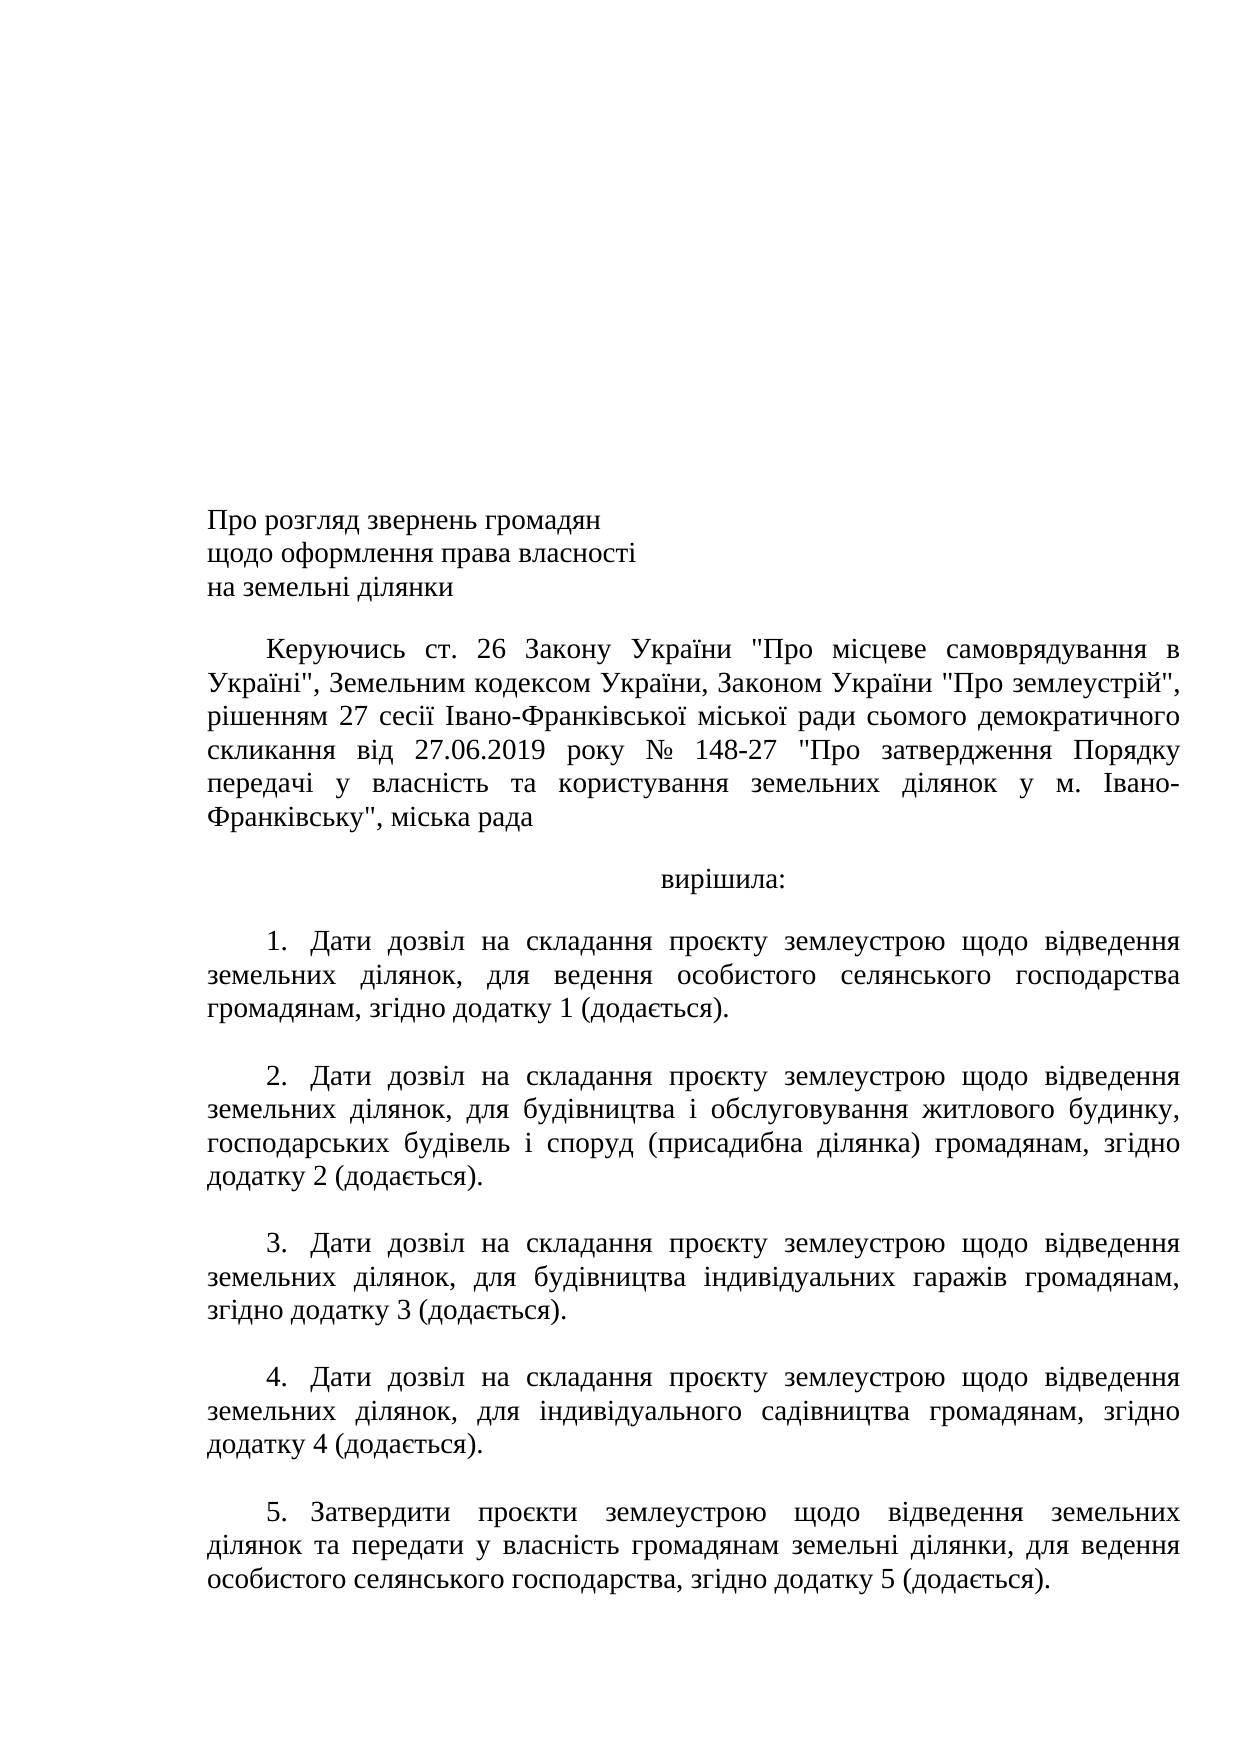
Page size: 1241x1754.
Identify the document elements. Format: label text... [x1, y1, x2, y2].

text на земельні ділянки [207, 569, 1181, 602]
list Дати дозвіл на складання проєкту землеустрою щодо відведення земельних ділянок, для індивідуального садівництва громадянам, згідно додатку 4 (додається). [207, 1359, 1181, 1460]
list Дати дозвіл на складання проєкту землеустрою щодо відведення земельних ділянок, для будівництва індивідуальних гаражів громадянам, згідно додатку 3 (додається). [207, 1225, 1181, 1326]
text щодо оформлення права власності [207, 535, 1181, 569]
list Затвердити проєкти землеустрою щодо відведення земельних ділянок та передати у власність громадянам земельні ділянки, для ведення особистого селянського господарства, згідно додатку 5 (додається). [207, 1494, 1181, 1594]
text Про розгляд звернень громадян [207, 502, 1181, 535]
list Дати дозвіл на складання проєкту землеустрою щодо відведення земельних ділянок, для будівництва і обслуговування житлового будинку, господарських будівель і споруд (присадибна ділянка) громадянам, згідно додатку 2 (додається). [207, 1058, 1181, 1192]
text Керуючись ст. 26 Закону України "Про місцеве самоврядування в Україні", Земельним кодексом України, Законом України "Про землеустрій", рішенням 27 сесії Івано-Франківської міської ради сьомого демократичного скликання від 27.06.2019 року № 148-27 "Про затвердження Порядку передачі у власність та користування земельних ділянок у м. Івано-Франківську", міська рада [207, 631, 1181, 832]
text вирішила: [207, 861, 1181, 895]
list Дати дозвіл на складання проєкту землеустрою щодо відведення земельних ділянок, для ведення особистого селянського господарства громадянам, згідно додатку 1 (додається). [207, 923, 1181, 1024]
